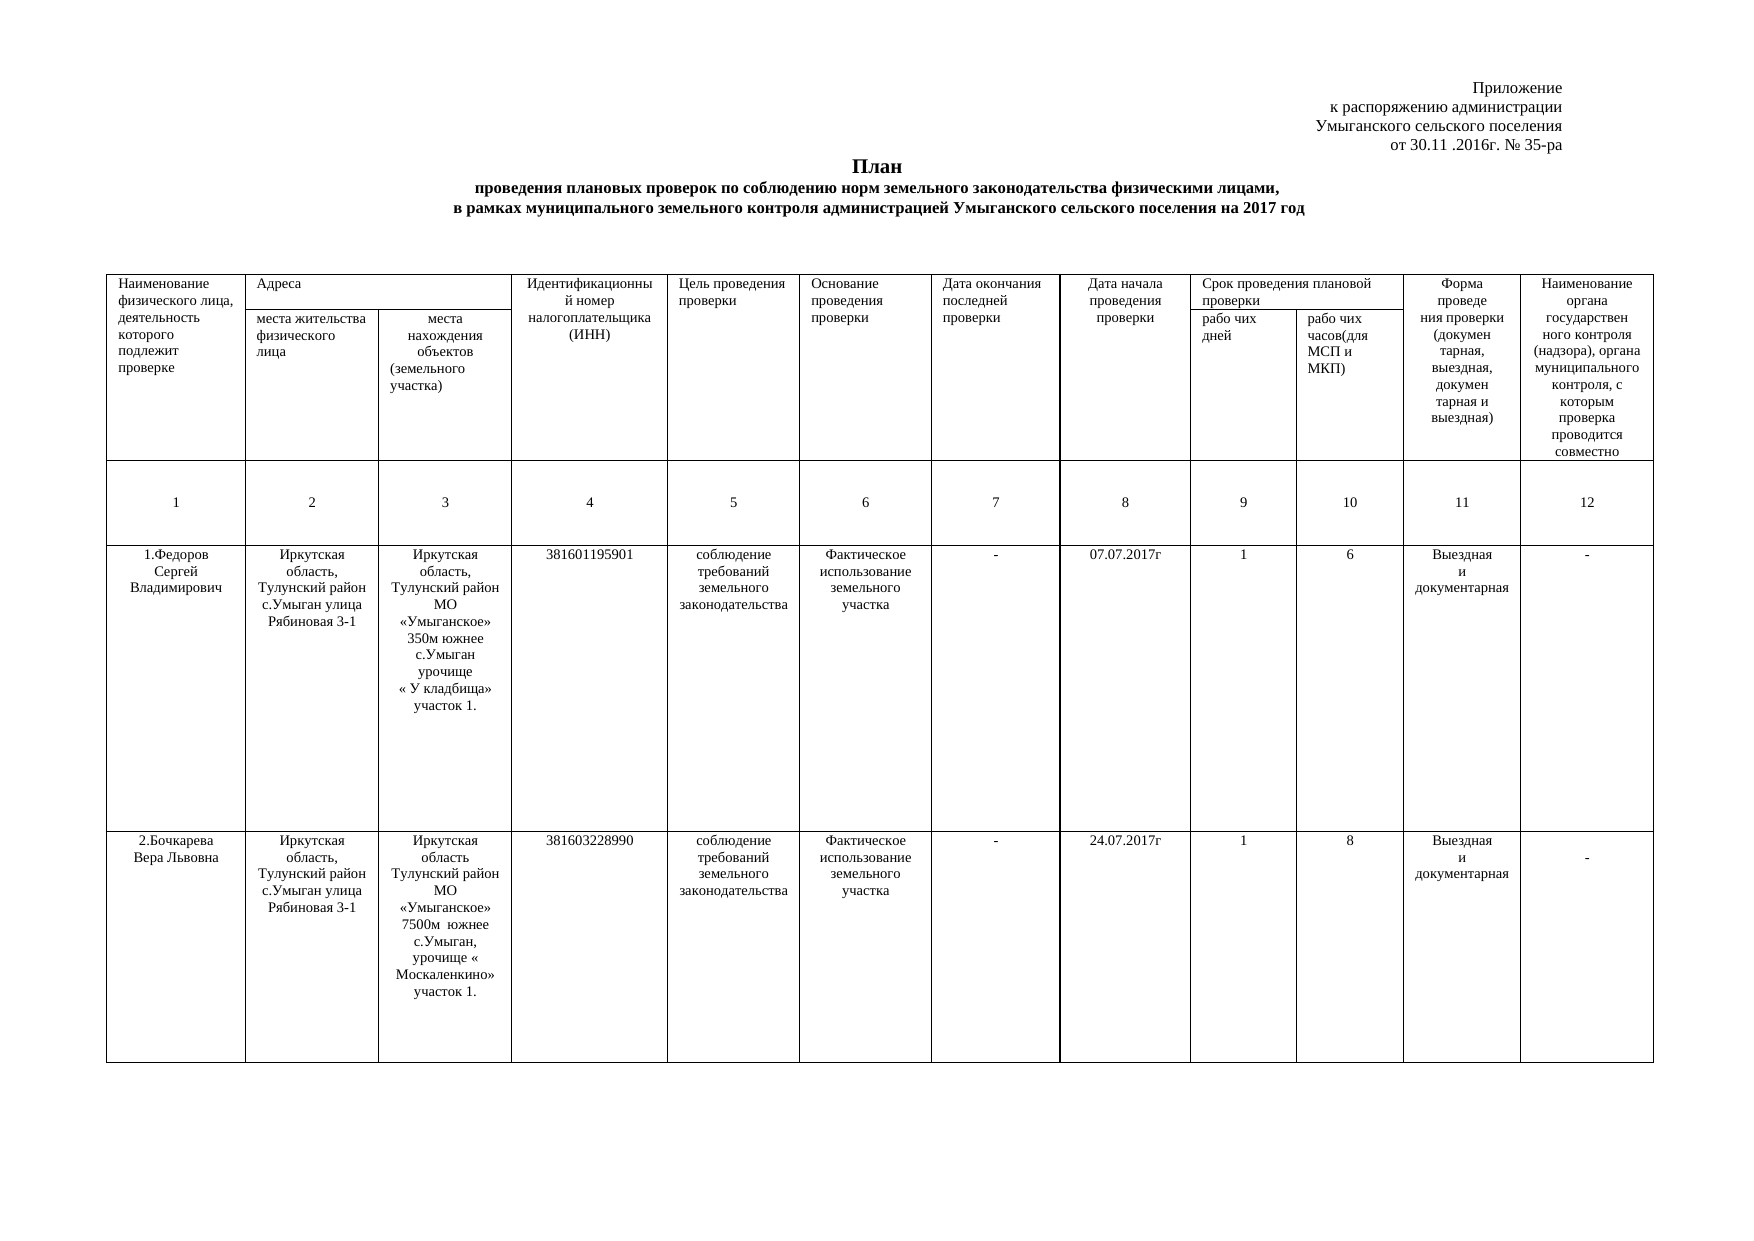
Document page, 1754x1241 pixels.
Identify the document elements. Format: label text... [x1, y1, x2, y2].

text Умыганского сельского поселения [88, 116, 1562, 135]
table_cell 8 [1061, 461, 1190, 544]
table_cell 5 [668, 461, 799, 544]
table_header Адреса [246, 275, 511, 309]
table_cell 381601195901 [512, 546, 667, 831]
table_cell 7 [932, 461, 1059, 544]
table_cell рабо чих часов(для МСП и МКП) [1297, 310, 1403, 459]
table_cell 1 [107, 461, 245, 544]
table_cell 1 [1191, 832, 1296, 1062]
table_cell 12 [1521, 461, 1653, 544]
table_cell 8 [1297, 832, 1403, 1062]
table_header Дата начала проведения проверки [1061, 275, 1190, 459]
text План [118, 154, 1636, 178]
table_header Наименование физического лица, деятельность которого подлежит проверке [107, 275, 245, 459]
table_cell 1 [1191, 546, 1296, 831]
table_cell - [1521, 546, 1653, 831]
text от 30.11 .2016г. № 35-ра [88, 135, 1562, 154]
text Приложение [88, 77, 1562, 97]
table_cell 2 [246, 461, 378, 544]
table_cell 24.07.2017г [1061, 832, 1190, 1062]
table_cell - [932, 546, 1059, 831]
table_cell Фактическое использование земельного участка [800, 546, 931, 831]
table_cell 381603228990 [512, 832, 667, 1062]
table_header Идентификационный номер налогоплательщика (ИНН) [512, 275, 667, 459]
table_cell места нахождения объектов (земельного участка) [379, 310, 511, 459]
table_cell 1.Федоров Сергей Владимирович [107, 546, 245, 831]
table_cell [246, 832, 378, 1062]
text проведения плановых проверок по соблюдению норм земельного законодательства физическими лицами, [118, 178, 1636, 197]
table_cell 9 [1191, 461, 1296, 544]
table_header Основание проведения проверки [800, 275, 931, 459]
table_cell Иркутская область, Тулунский район с.Умыган улица Рябиновая 3-1 [246, 546, 378, 831]
table_cell Иркутская область, Тулунский район МО «Умыганское» 350м южнее с.Умыган урочище « У кладбища» участок 1. [379, 546, 511, 831]
table_cell 10 [1297, 461, 1403, 544]
table_header Форма проведе ния проверки (докумен тарная, выездная, докумен тарная и выездная) [1404, 275, 1520, 459]
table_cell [1404, 832, 1520, 1062]
table_cell - [1521, 832, 1653, 1062]
table_cell 6 [800, 461, 931, 544]
table_cell места жительства физического лица [246, 310, 378, 459]
table_cell - [932, 832, 1059, 1062]
table_header Цель проведения проверки [668, 275, 799, 459]
table_header Наименование органа государствен ного контроля (надзора), органа муниципального контроля, с которым проверка проводится совместно [1521, 275, 1653, 459]
text в рамках муниципального земельного контроля администрацией Умыганского сельского поселения на 2017 год [118, 197, 1636, 217]
table_cell 4 [512, 461, 667, 544]
table_cell Иркутская область Тулунский район МО «Умыганское» 7500м южнее с.Умыган, урочище « Москаленкино» участок 1. [379, 832, 511, 1062]
table_header Дата окончания последней проверки [932, 275, 1059, 459]
table_header Срок проведения плановой проверки [1191, 275, 1403, 309]
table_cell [800, 832, 931, 1062]
table_cell 07.07.2017г [1061, 546, 1190, 831]
table_cell соблюдение требований земельного законодательства [668, 546, 799, 831]
table_cell 6 [1297, 546, 1403, 831]
table_cell 3 [379, 461, 511, 544]
text к распоряжению администрации [88, 97, 1562, 116]
table_cell 11 [1404, 461, 1520, 544]
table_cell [107, 832, 245, 1062]
table_cell рабо чих дней [1191, 310, 1296, 459]
table_cell Выездная и документарная [1404, 546, 1520, 831]
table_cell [668, 832, 799, 1062]
